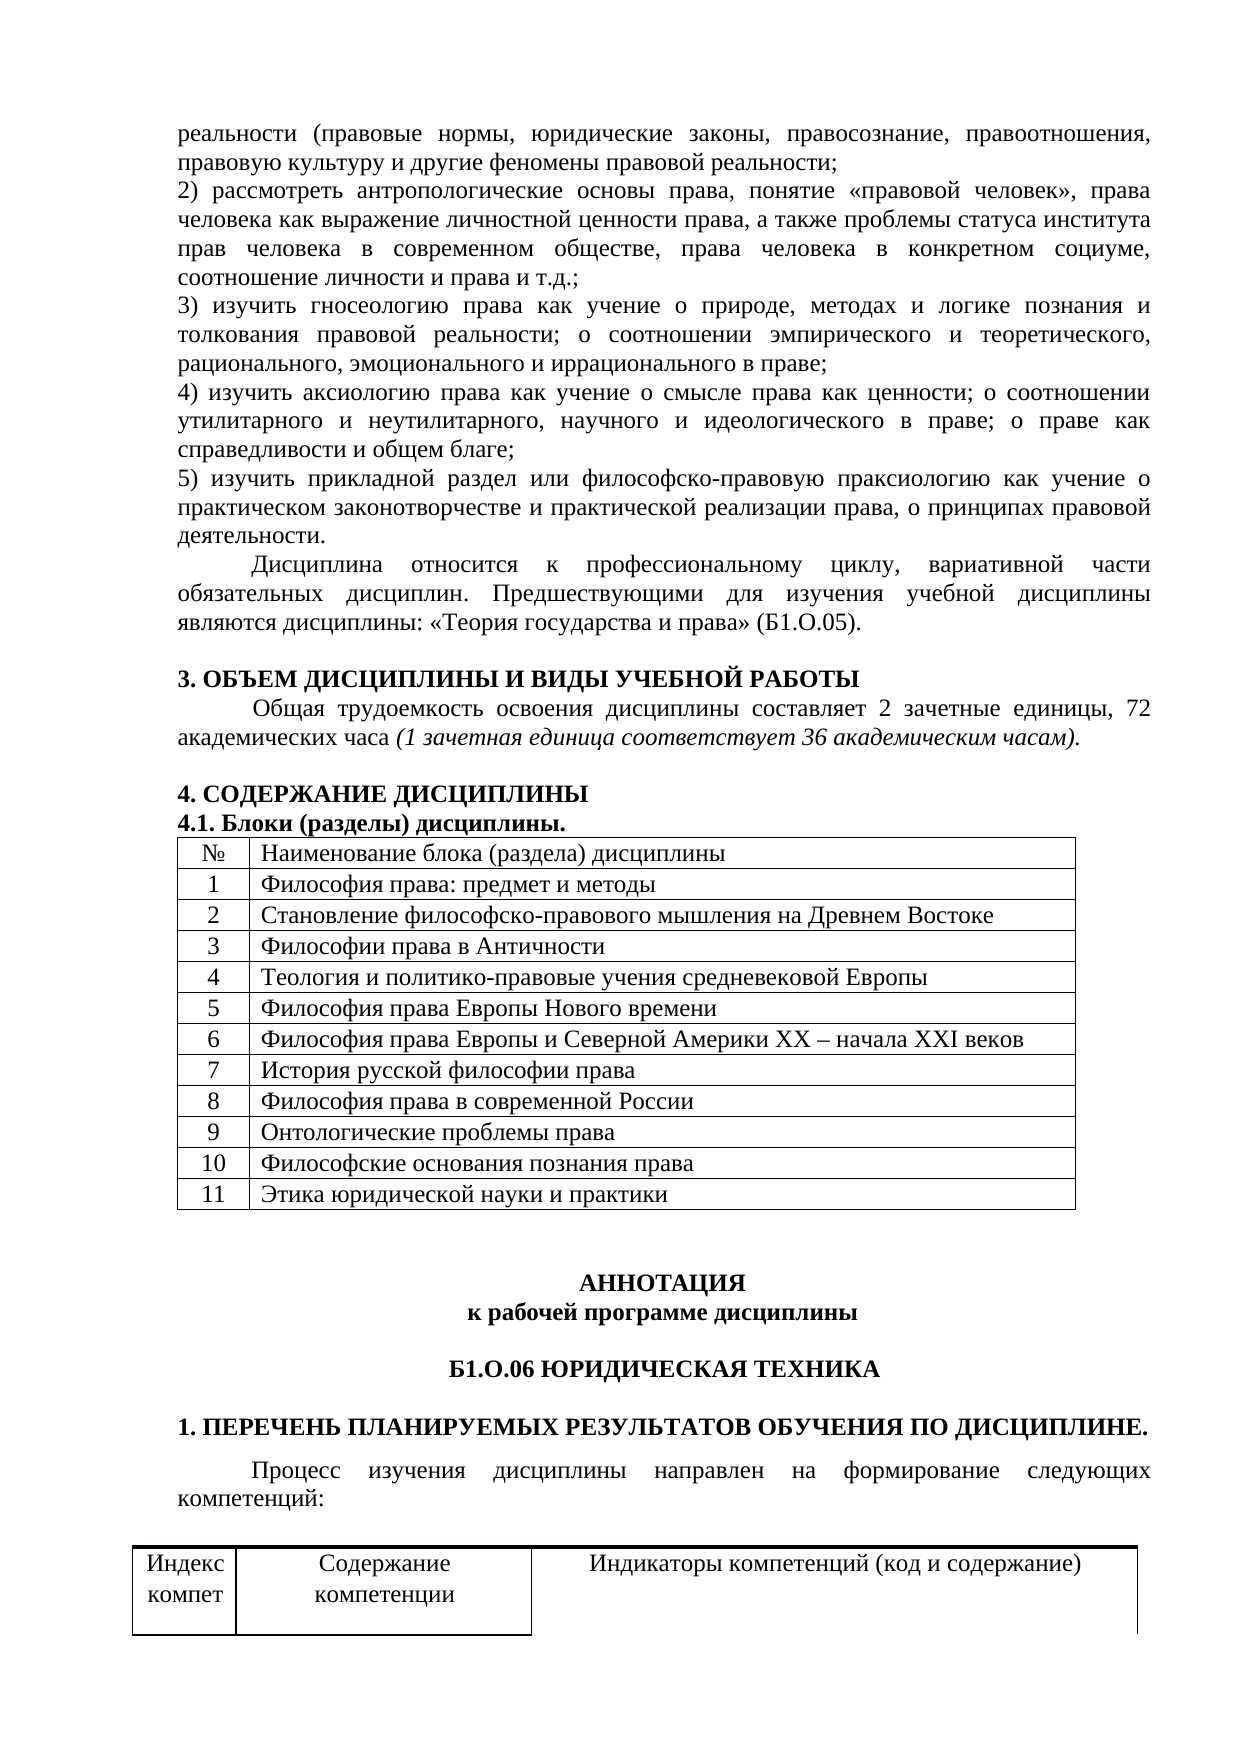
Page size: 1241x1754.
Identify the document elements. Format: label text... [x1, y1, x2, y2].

text 5) изучить прикладной раздел или философско-правовую праксиологию как учение о практическом законотворчестве и практической реализации права, о принципах правовой деятельности. [177, 463, 1152, 549]
table_cell История русской философии права [250, 1055, 1075, 1085]
table_header Индекс компетенции [133, 1549, 235, 1634]
table_cell Онтологические проблемы права [250, 1117, 1075, 1147]
table_cell 1 [178, 869, 249, 899]
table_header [237, 1549, 531, 1634]
table_cell Философия права Европы и Северной Америки XX – начала XXI веков [250, 1024, 1075, 1054]
table_cell 4 [178, 962, 249, 992]
text АННОТАЦИЯ [173, 1268, 1152, 1297]
text 3. Объем дисциплины и виды учебной работы [177, 664, 1152, 693]
table_cell Философия права в современной России [250, 1086, 1075, 1116]
table_cell 7 [178, 1055, 249, 1085]
table_header № [178, 838, 249, 868]
table_cell 8 [178, 1086, 249, 1116]
text Дисциплина относится к профессиональному циклу, вариативной части обязательных дисциплин. Предшествующими для изучения учебной дисциплины являются дисциплины: «Теория государства и права» (Б1.О.05). [177, 549, 1152, 636]
text 4.1. Блоки (разделы) дисциплины. [177, 808, 1152, 837]
table_cell Философские основания познания права [250, 1148, 1075, 1178]
text к рабочей программе дисциплины [173, 1297, 1152, 1325]
text Общая трудоемкость освоения дисциплины составляет 2 зачетные единицы, 72 академических часа (1 зачетная единица соответствует 36 академическим часам). [177, 693, 1152, 751]
table_cell 3 [178, 931, 249, 961]
table_cell 11 [178, 1179, 249, 1209]
text 3) изучить гносеологию права как учение о природе, методах и логике познания и толкования правовой реальности; о соотношении эмпирического и теоретического, рационального, эмоционального и иррационального в праве; [177, 291, 1152, 377]
table_cell Становление философско-правового мышления на Древнем Востоке [250, 900, 1075, 930]
table_cell 6 [178, 1024, 249, 1054]
text 4. СОДЕРЖАНИЕ ДИСЦИПЛИНЫ [177, 779, 1152, 808]
text 1. ПЕРЕЧЕНЬ ПЛАНИРУЕМЫХ РЕЗУЛЬТАТОВ ОБУЧЕНИЯ ПО ДИСЦИПЛИНЕ. [177, 1412, 1152, 1440]
table_cell Теология и политико-правовые учения средневековой Европы [250, 962, 1075, 992]
table_cell 2 [178, 900, 249, 930]
text реальности (правовые нормы, юридические законы, правосознание, правоотношения, правовую культуру и другие феномены правовой реальности; [177, 118, 1152, 176]
table_cell Философия права Европы Нового времени [250, 993, 1075, 1023]
table_cell Философия права: предмет и методы [250, 869, 1075, 899]
table_cell 10 [178, 1148, 249, 1178]
table_cell Этика юридической науки и практики [250, 1179, 1075, 1209]
text Процесс изучения дисциплины направлен на формирование следующих компетенций: [177, 1455, 1152, 1512]
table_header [532, 1549, 1137, 1634]
table_cell Философии права в Античности [250, 931, 1075, 961]
table_cell 9 [178, 1117, 249, 1147]
table_cell 5 [178, 993, 249, 1023]
table_header Наименование блока (раздела) дисциплины [250, 838, 1075, 868]
text 2) рассмотреть антропологические основы права, понятие «правовой человек», права человека как выражение личностной ценности права, а также проблемы статуса института прав человека в современном обществе, права человека в конкретном социуме, соотношение личности и права и т.д.; [177, 176, 1152, 291]
text 4) изучить аксиологию права как учение о смысле права как ценности; о соотношении утилитарного и неутилитарного, научного и идеологического в праве; о праве как справедливости и общем благе; [177, 377, 1152, 463]
text Б1.О.06 ЮРИДИЧЕСКАЯ ТЕХНИКА [177, 1354, 1152, 1383]
